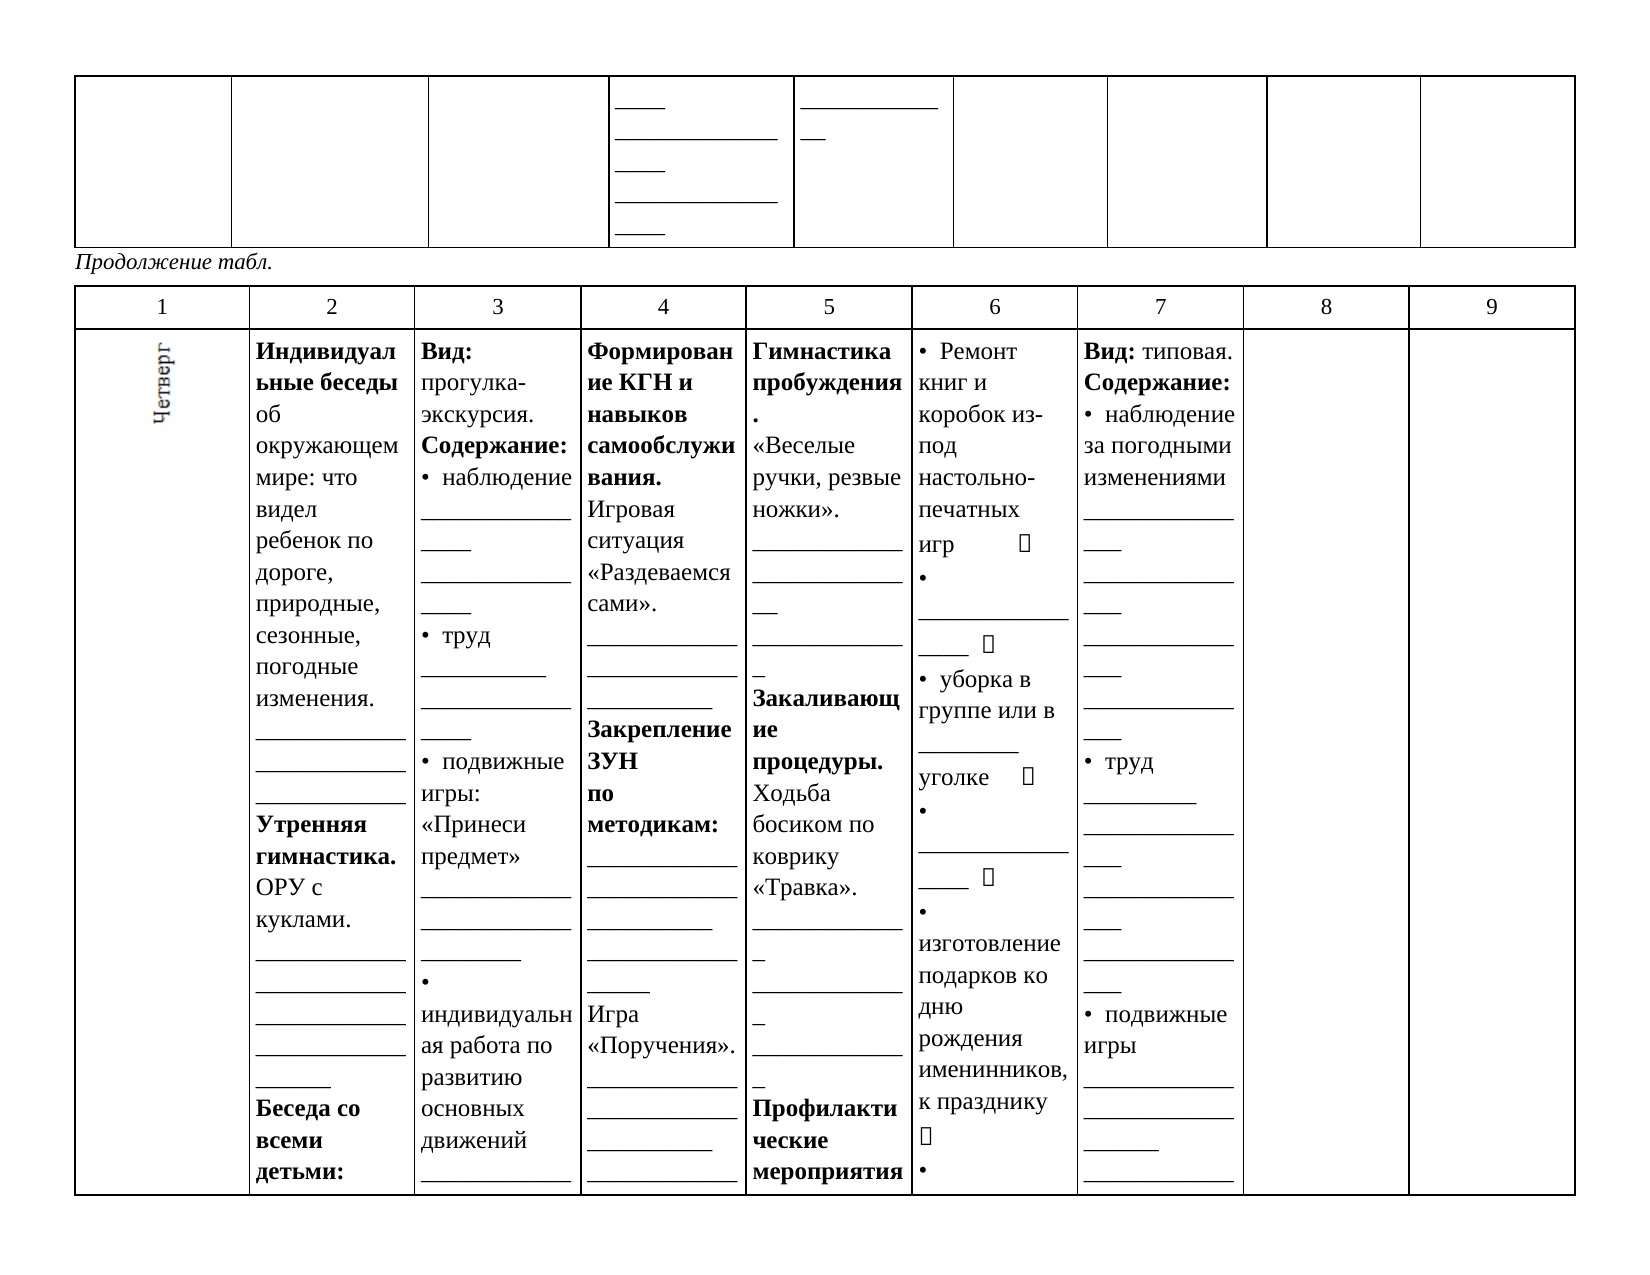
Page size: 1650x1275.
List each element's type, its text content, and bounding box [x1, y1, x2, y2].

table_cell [429, 77, 608, 247]
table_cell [582, 330, 745, 1194]
table_header 9 [1410, 287, 1574, 328]
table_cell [913, 330, 1077, 1194]
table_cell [795, 77, 953, 247]
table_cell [232, 77, 428, 247]
table_header 3 [415, 287, 580, 328]
table_header 7 [1078, 287, 1243, 328]
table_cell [1108, 77, 1266, 247]
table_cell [415, 330, 580, 1194]
table_cell [1421, 77, 1574, 247]
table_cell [610, 77, 793, 247]
table_header 1 [76, 287, 249, 328]
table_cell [1078, 330, 1243, 1194]
table_header 4 [582, 287, 745, 328]
table_cell [1244, 330, 1408, 1194]
table_cell [76, 77, 231, 247]
table_cell [76, 330, 249, 1194]
text Продолжение табл. [75, 248, 1575, 274]
table_header 8 [1244, 287, 1408, 328]
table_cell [954, 77, 1107, 247]
table_cell [1268, 77, 1420, 247]
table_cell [747, 330, 911, 1194]
table_header 5 [747, 287, 911, 328]
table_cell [250, 330, 414, 1194]
table_header 6 [913, 287, 1077, 328]
table_cell [1410, 330, 1574, 1194]
picture [146, 335, 178, 432]
table_header 2 [250, 287, 414, 328]
